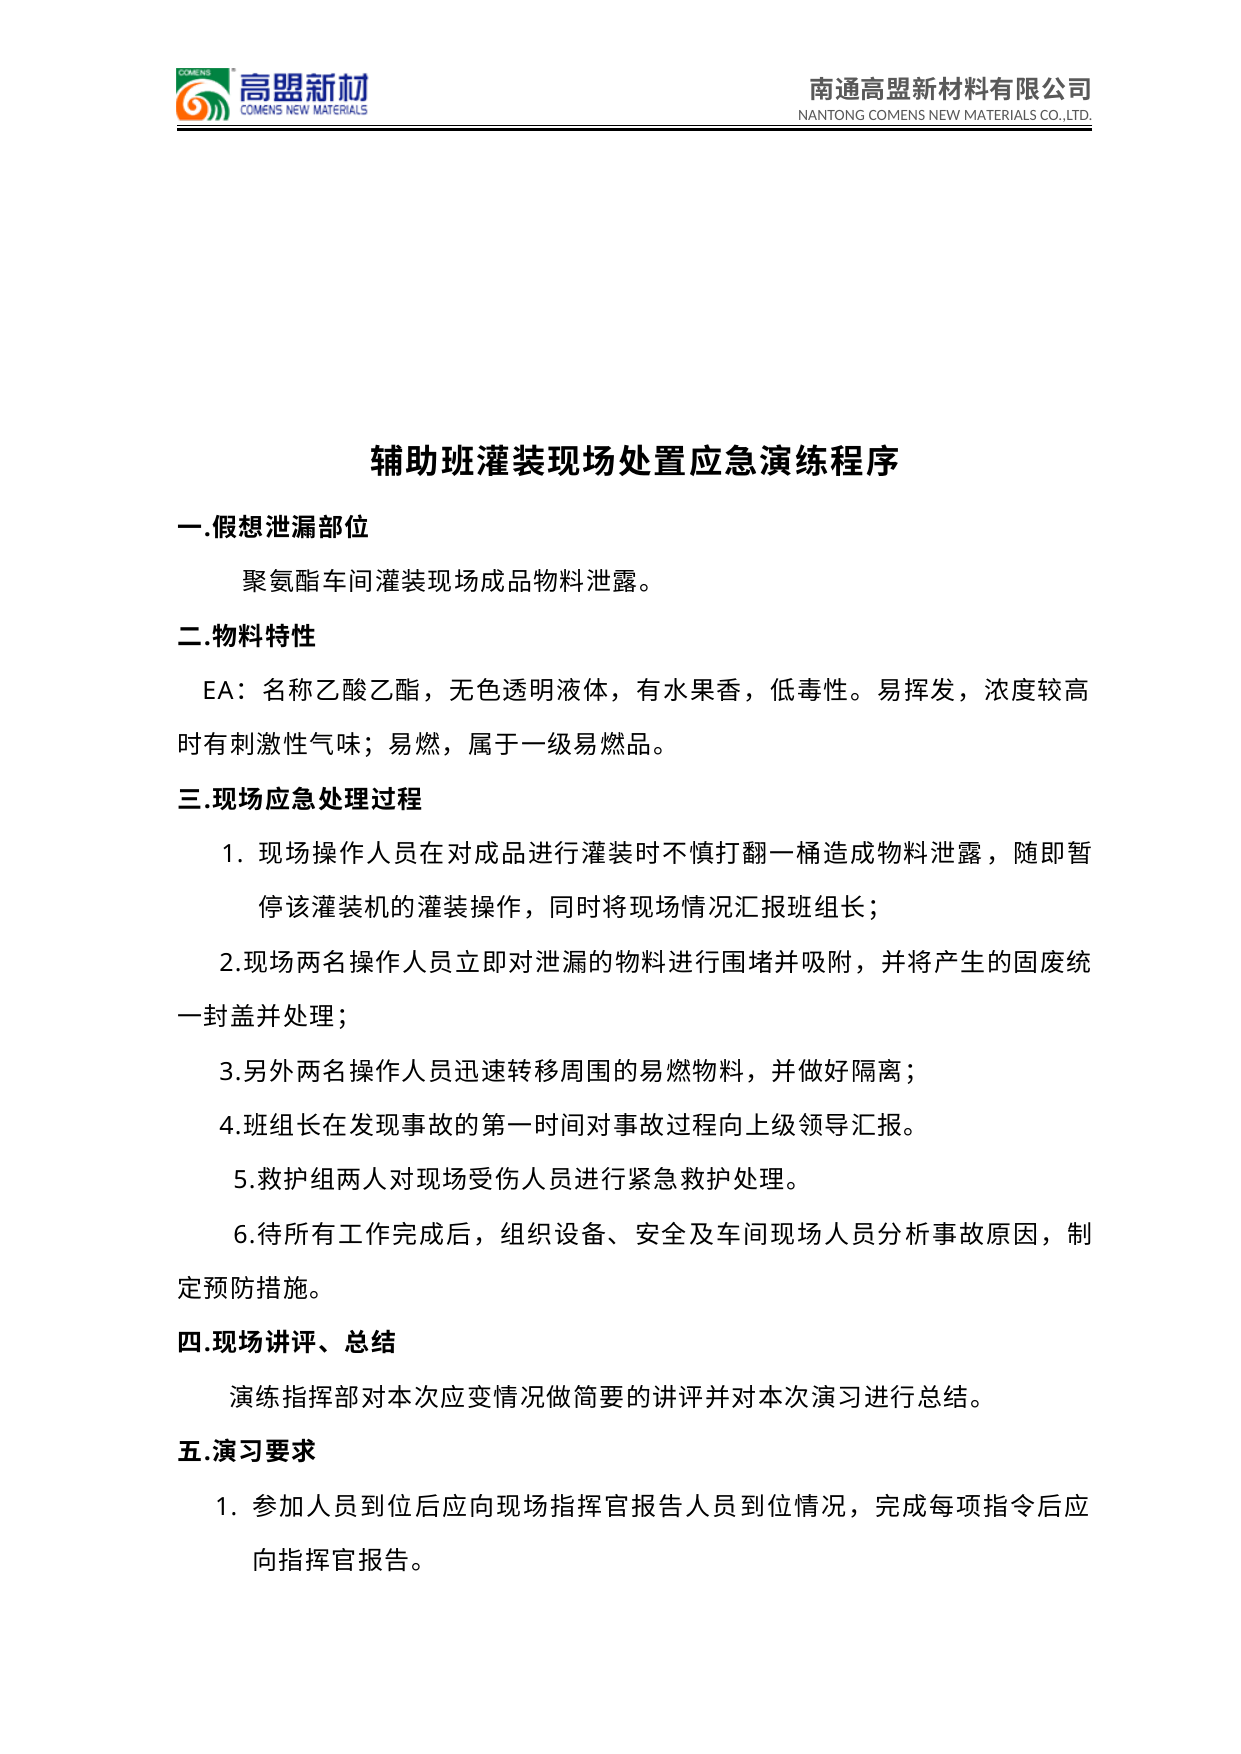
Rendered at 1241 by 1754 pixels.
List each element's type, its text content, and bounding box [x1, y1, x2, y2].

text EA：名称乙酸乙酯，无色透明液体，有水果香，低毒性。易挥发，浓度较高时有刺激性气味；易燃，属于一级易燃品。 [177, 670, 1092, 761]
text 辅助班灌装现场处置应急演练程序 [177, 435, 1092, 483]
text 五.演习要求 [177, 1432, 1092, 1468]
text 三.现场应急处理过程 [177, 779, 1092, 815]
list 演练指挥部对本次应变情况做简要的讲评并对本次演习进行总结。 [221, 1377, 1092, 1413]
text 聚氨酯车间灌装现场成品物料泄露。 [214, 562, 1092, 598]
text 一.假想泄漏部位 [177, 507, 1092, 543]
text 2.现场两名操作人员立即对泄漏的物料进行围堵并吸附，并将产生的固废统一封盖并处理； [177, 942, 1092, 1033]
picture [176, 68, 370, 122]
text 4.班组长在发现事故的第一时间对事故过程向上级领导汇报。 [177, 1105, 1092, 1142]
text 3.另外两名操作人员迅速转移周围的易燃物料，并做好隔离； [177, 1051, 1092, 1087]
text 6.待所有工作完成后，组织设备、安全及车间现场人员分析事故原因，制定预防措施。 [177, 1214, 1092, 1305]
list 现场操作人员在对成品进行灌装时不慎打翻一桶造成物料泄露，随即暂停该灌装机的灌装操作，同时将现场情况汇报班组长； [221, 833, 1092, 924]
list 参加人员到位后应向现场指挥官报告人员到位情况，完成每项指令后应向指挥官报告。 [215, 1486, 1092, 1577]
list 5.救护组两人对现场受伤人员进行紧急救护处理。 [177, 1160, 1092, 1196]
text 四.现场讲评、总结 [177, 1323, 1092, 1359]
text 二.物料特性 [177, 616, 1092, 652]
